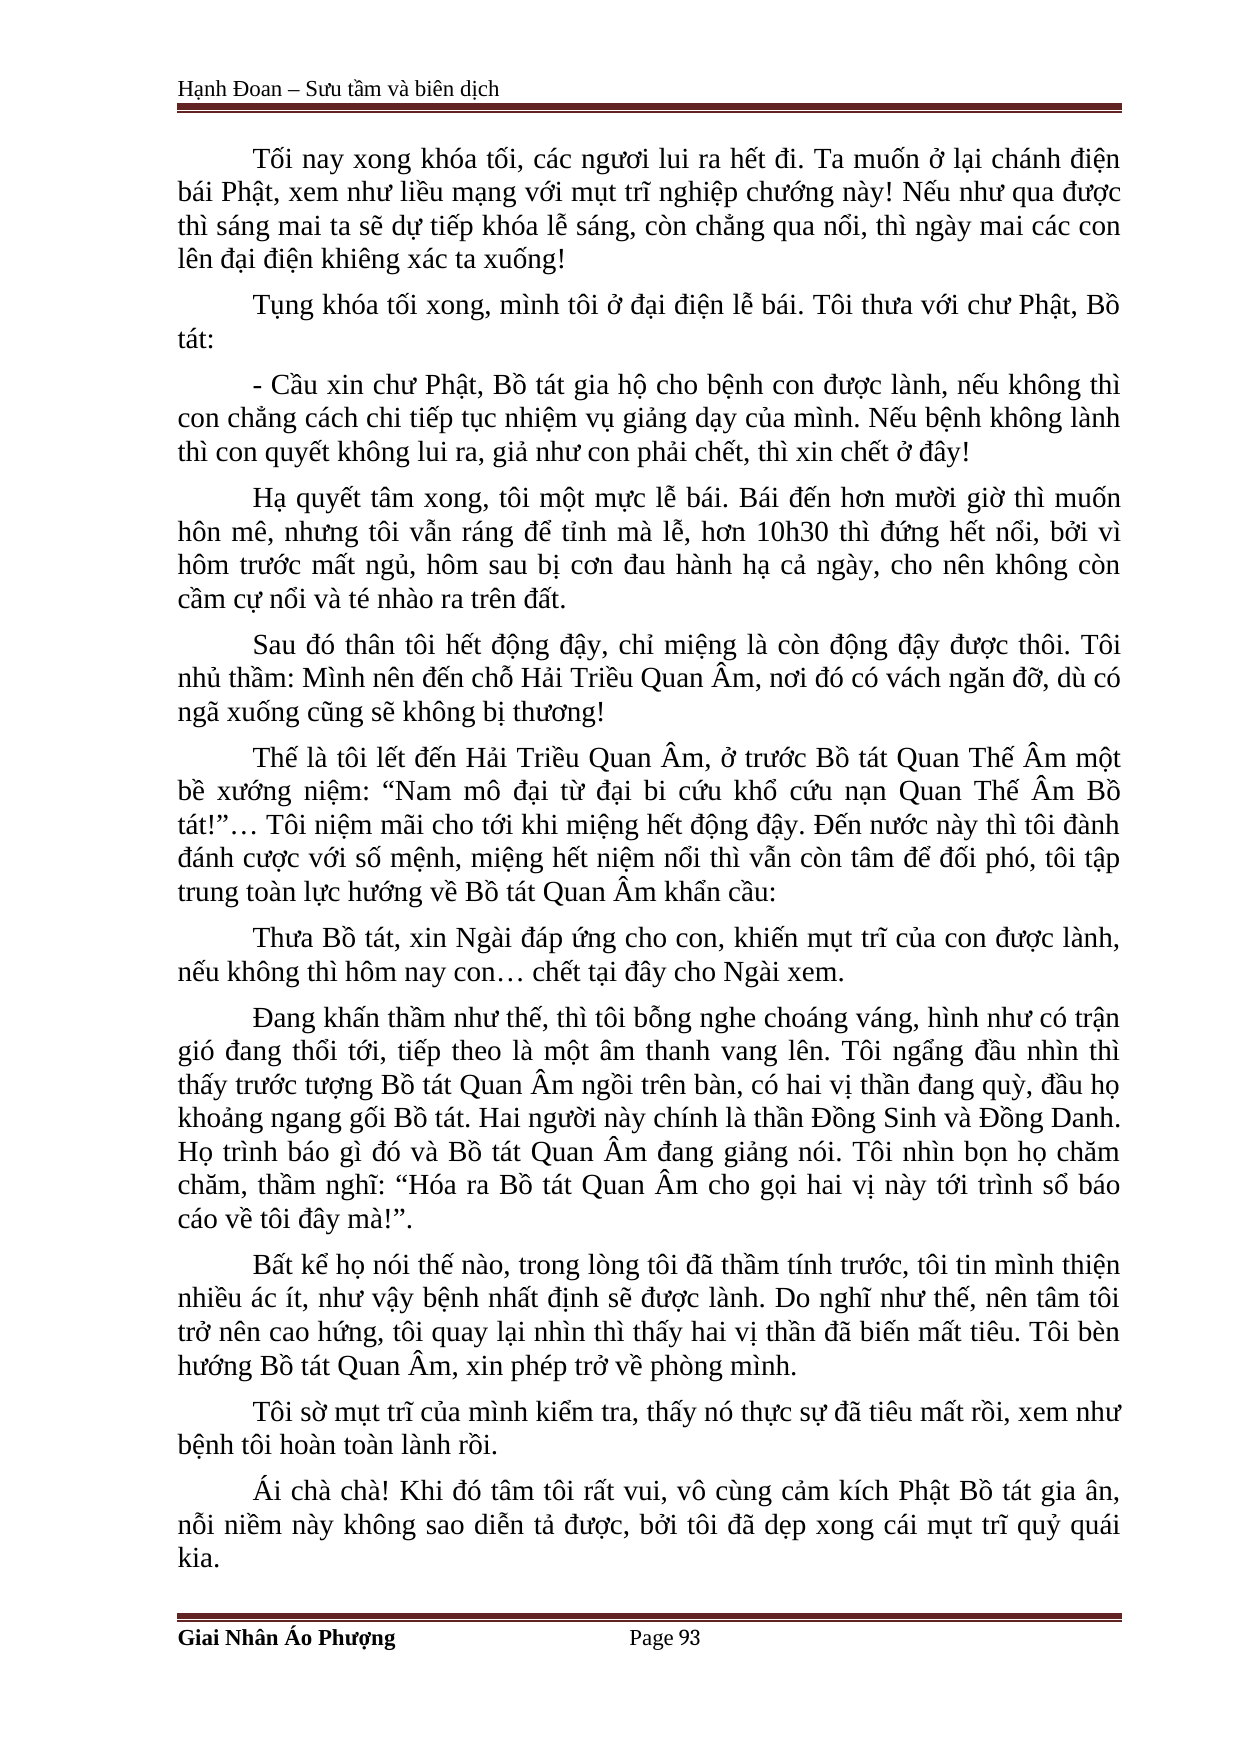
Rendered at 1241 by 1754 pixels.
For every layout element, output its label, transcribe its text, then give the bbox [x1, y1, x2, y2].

text Thế là tôi lết đến Hải Triều Quan Âm, ở trước Bồ tát Quan Thế Âm một bề xướng niệm: “Nam mô đại từ đại bi cứu khổ cứu nạn Quan Thế Âm Bồ tát!”… Tôi niệm mãi cho tới khi miệng hết động đậy. Đến nước này thì tôi đành đánh cược với số mệnh, miệng hết niệm nổi thì vẫn còn tâm để đối phó, tôi tập trung toàn lực hướng về Bồ tát Quan Âm khẩn cầu: [177, 740, 1122, 908]
text Ái chà chà! Khi đó tâm tôi rất vui, vô cùng cảm kích Phật Bồ tát gia ân, nỗi niềm này không sao diễn tả được, bởi tôi đã dẹp xong cái mụt trĩ quỷ quái kia. [177, 1473, 1122, 1574]
text Đang khấn thầm như thế, thì tôi bỗng nghe choáng váng, hình như có trận gió đang thổi tới, tiếp theo là một âm thanh vang lên. Tôi ngẩng đầu nhìn thì thấy trước tượng Bồ tát Quan Âm ngồi trên bàn, có hai vị thần đang quỳ, đầu họ khoảng ngang gối Bồ tát. Hai người này chính là thần Đồng Sinh và Đồng Danh. Họ trình báo gì đó và Bồ tát Quan Âm đang giảng nói. Tôi nhìn bọn họ chăm chăm, thầm nghĩ: “Hóa ra Bồ tát Quan Âm cho gọi hai vị này tới trình sổ báo cáo về tôi đây mà!”. [177, 1000, 1122, 1234]
text Bất kể họ nói thế nào, trong lòng tôi đã thầm tính trước, tôi tin mình thiện nhiều ác ít, như vậy bệnh nhất định sẽ được lành. Do nghĩ như thế, nên tâm tôi trở nên cao hứng, tôi quay lại nhìn thì thấy hai vị thần đã biến mất tiêu. Tôi bèn hướng Bồ tát Quan Âm, xin phép trở về phòng mình. [177, 1247, 1122, 1381]
text Sau đó thân tôi hết động đậy, chỉ miệng là còn động đậy được thôi. Tôi nhủ thầm: Mình nên đến chỗ Hải Triều Quan Âm, nơi đó có vách ngăn đỡ, dù có ngã xuống cũng sẽ không bị thương! [177, 627, 1122, 727]
text Tụng khóa tối xong, mình tôi ở đại điện lễ bái. Tôi thưa với chư Phật, Bồ tát: [177, 287, 1122, 354]
text Tối nay xong khóa tối, các ngươi lui ra hết đi. Ta muốn ở lại chánh điện bái Phật, xem như liều mạng với mụt trĩ nghiệp chướng này! Nếu như qua được thì sáng mai ta sẽ dự tiếp khóa lễ sáng, còn chẳng qua nổi, thì ngày mai các con lên đại điện khiêng xác ta xuống! [177, 141, 1122, 275]
text Tôi sờ mụt trĩ của mình kiểm tra, thấy nó thực sự đã tiêu mất rồi, xem như bệnh tôi hoàn toàn lành rồi. [177, 1394, 1122, 1461]
text Hạ quyết tâm xong, tôi một mực lễ bái. Bái đến hơn mười giờ thì muốn hôn mê, nhưng tôi vẫn ráng để tỉnh mà lễ, hơn 10h30 thì đứng hết nổi, bởi vì hôm trước mất ngủ, hôm sau bị cơn đau hành hạ cả ngày, cho nên không còn cầm cự nổi và té nhào ra trên đất. [177, 480, 1122, 614]
text Thưa Bồ tát, xin Ngài đáp ứng cho con, khiến mụt trĩ của con được lành, nếu không thì hôm nay con… chết tại đây cho Ngài xem. [177, 920, 1122, 987]
text - Cầu xin chư Phật, Bồ tát gia hộ cho bệnh con được lành, nếu không thì con chẳng cách chi tiếp tục nhiệm vụ giảng dạy của mình. Nếu bệnh không lành thì con quyết không lui ra, giả như con phải chết, thì xin chết ở đây! [177, 367, 1122, 468]
